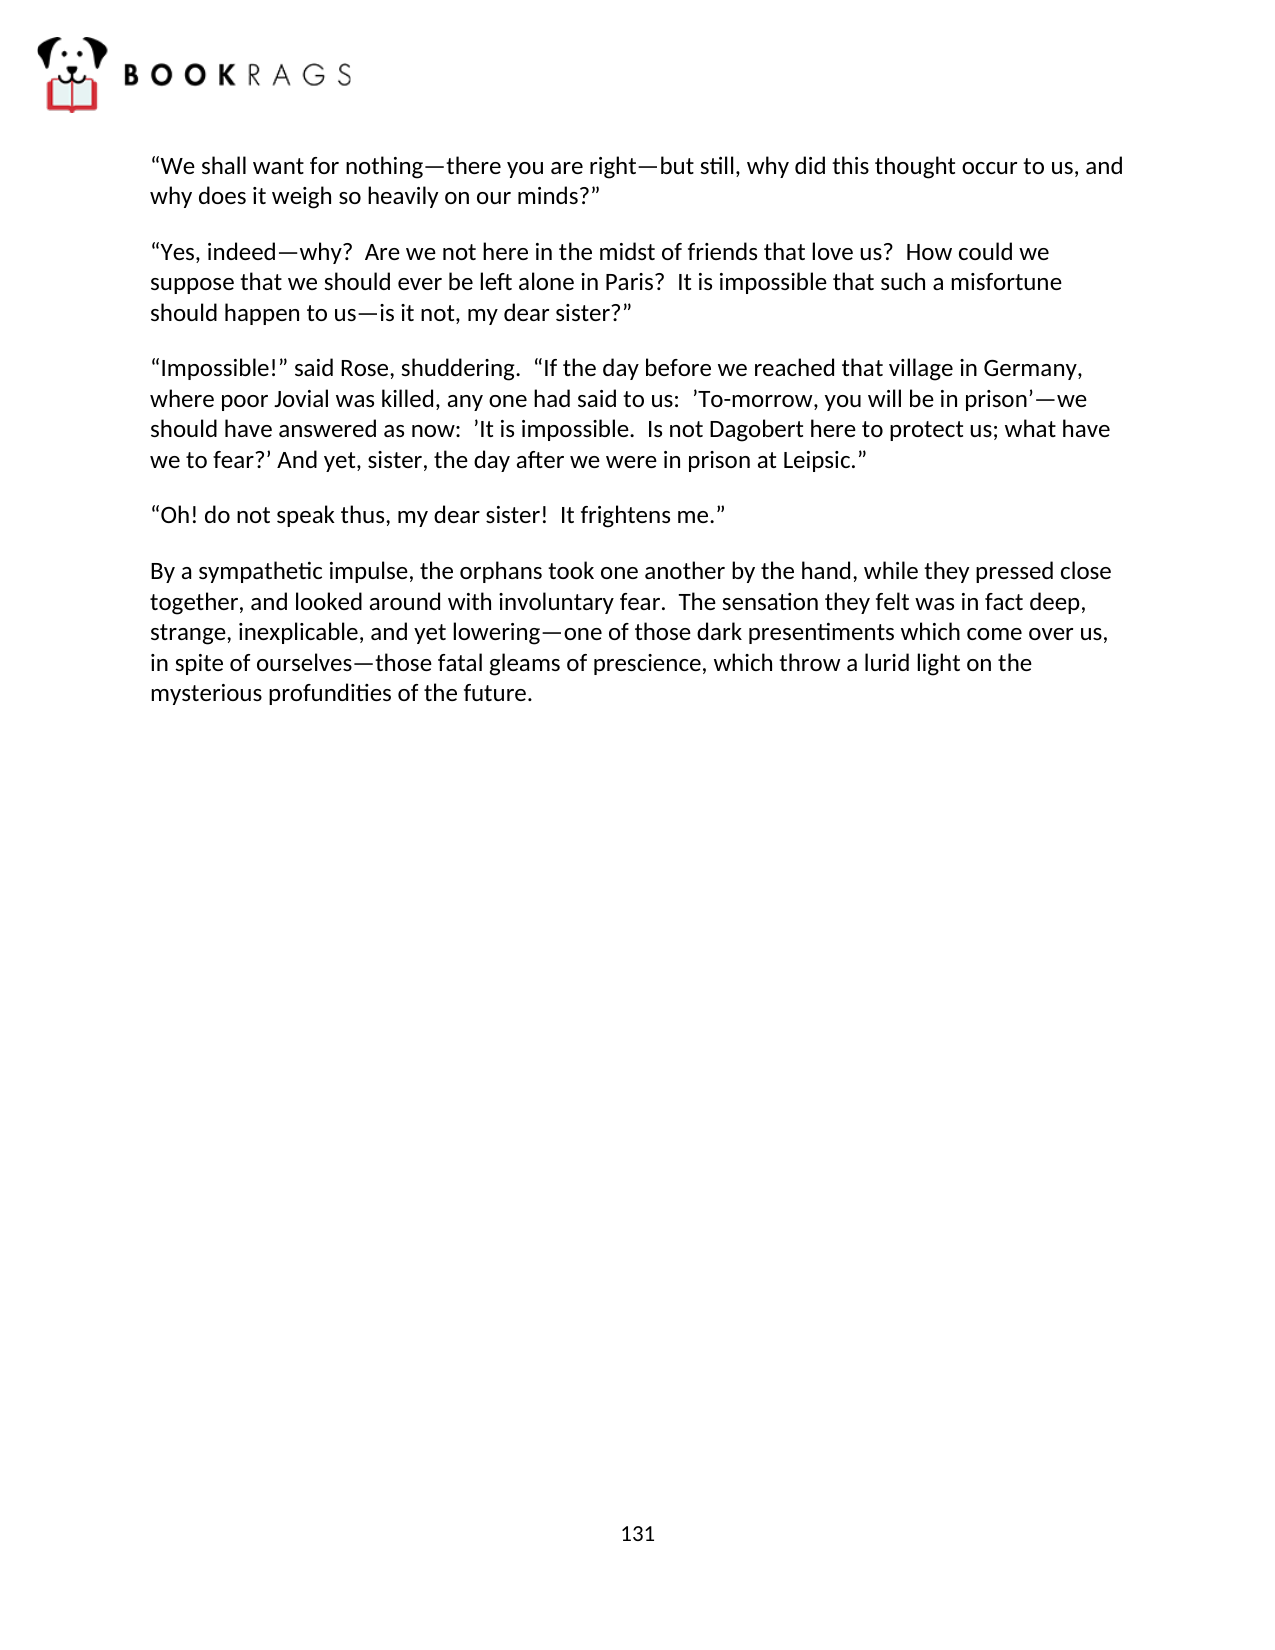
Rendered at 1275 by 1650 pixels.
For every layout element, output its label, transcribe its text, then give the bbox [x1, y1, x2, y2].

text By a sympathetic impulse, the orphans took one another by the hand, while they pressed close together, and looked around with involuntary fear. The sensation they felt was in fact deep, strange, inexplicable, and yet lowering—­one of those dark presentiments which come over us, in spite of ourselves—­those fatal gleams of prescience, which throw a lurid light on the mysterious profundities of the future. [150, 555, 1125, 708]
picture [37, 37, 351, 113]
text “We shall want for nothing—­there you are right—­but still, why did this thought occur to us, and why does it weigh so heavily on our minds?” [150, 150, 1125, 211]
text “Impossible!” said Rose, shuddering. “If the day before we reached that village in Germany, where poor Jovial was killed, any one had said to us: ’To-morrow, you will be in prison’—­we should have answered as now: ’It is impossible. Is not Dagobert here to protect us; what have we to fear?’ And yet, sister, the day after we were in prison at Leipsic.” [150, 353, 1125, 475]
text “Oh! do not speak thus, my dear sister! It frightens me.” [150, 500, 1125, 530]
text “Yes, indeed—­why? Are we not here in the midst of friends that love us? How could we suppose that we should ever be left alone in Paris? It is impossible that such a misfortune should happen to us—­is it not, my dear sister?” [150, 236, 1125, 328]
